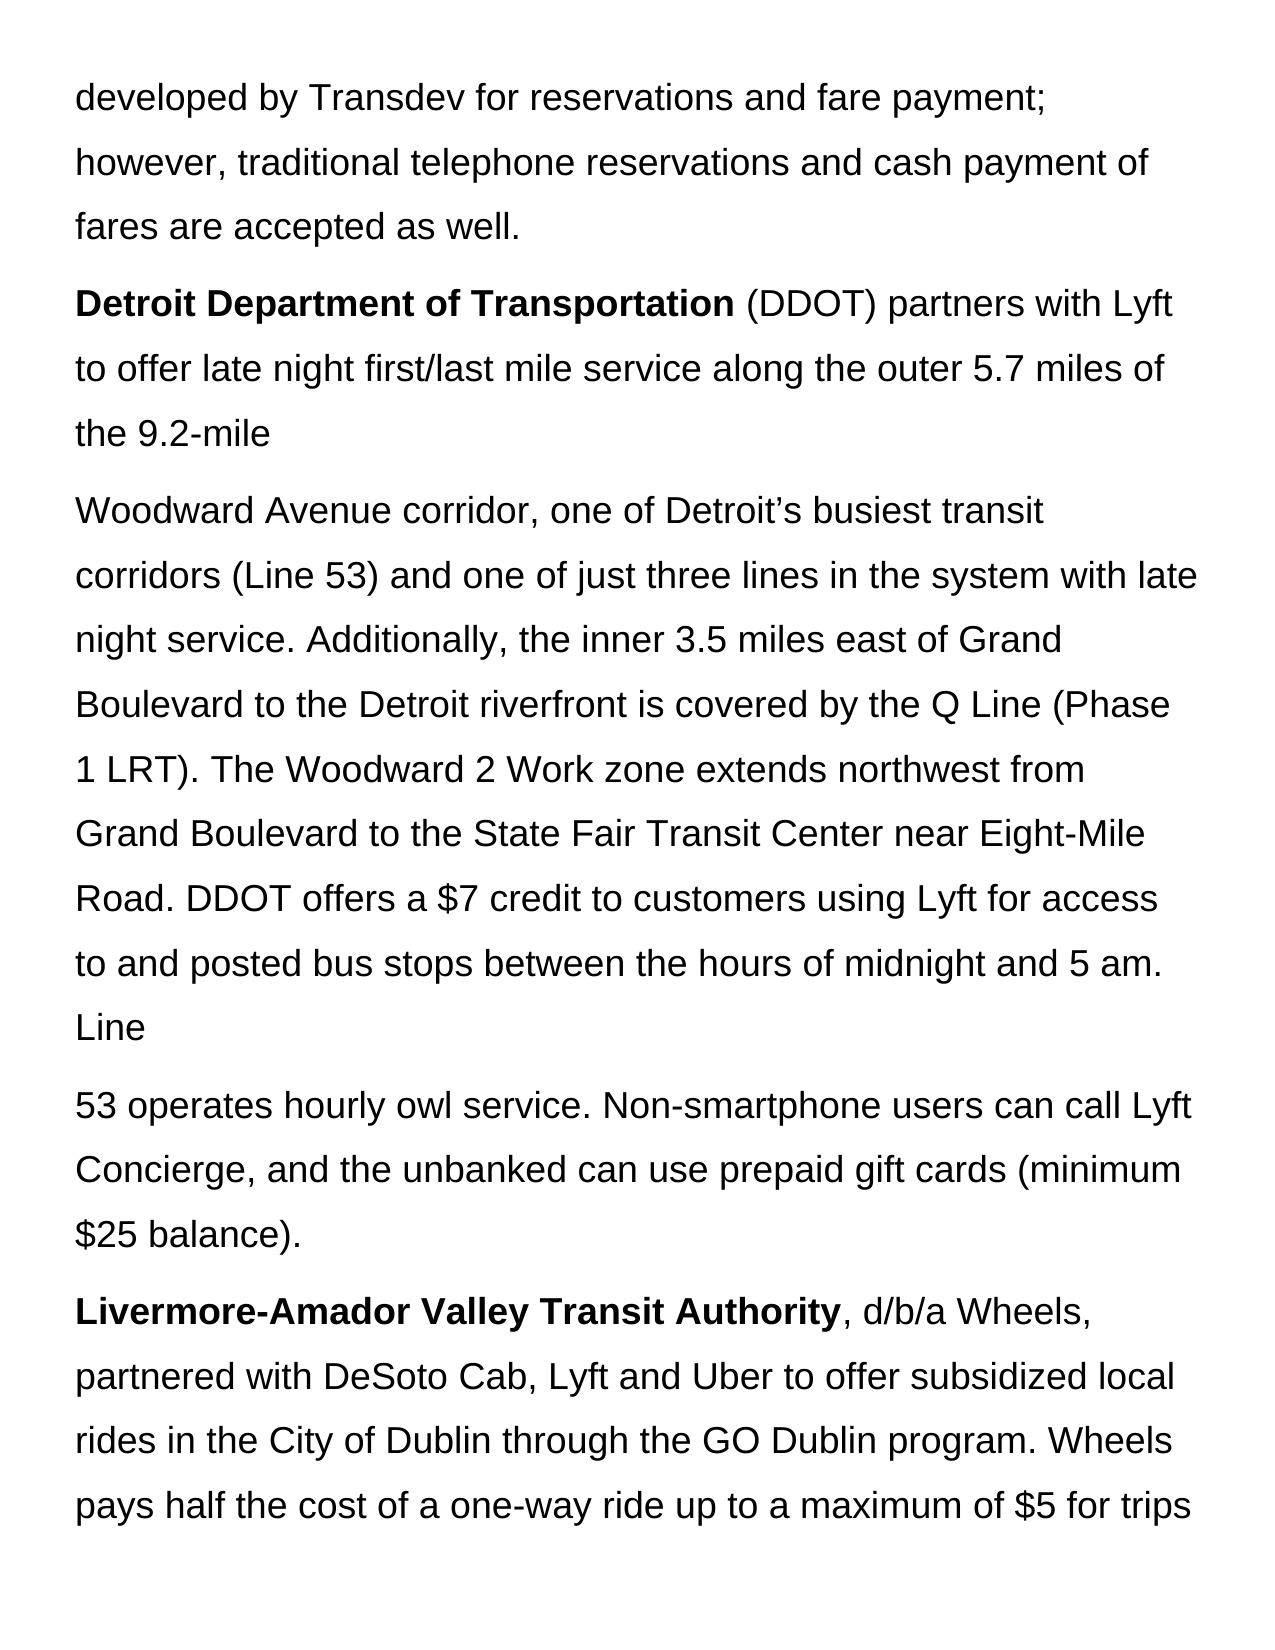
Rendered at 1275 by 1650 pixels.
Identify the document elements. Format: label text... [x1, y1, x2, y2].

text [75, 75, 1200, 247]
text Woodward Avenue corridor, one of Detroit’s busiest transit corridors (Line 53) and one of just three lines in the system with late night service. Additionally, the inner 3.5 miles east of Grand Boulevard to the Detroit riverfront is covered by the Q Line (Phase 1 LRT). The Woodward 2 Work zone extends northwest from Grand Boulevard to the State Fair Transit Center near Eight-Mile Road. DDOT offers a $7 credit to customers using Lyft for access to and posted bus stops between the hours of midnight and 5 am. Line [75, 488, 1200, 1049]
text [75, 1289, 1200, 1527]
text 53 operates hourly owl service. Non-smartphone users can call Lyft Concierge, and the unbanked can use prepaid gift cards (minimum $25 balance). [75, 1083, 1200, 1255]
text Detroit Department of Transportation (DDOT) partners with Lyft to offer late night first/last mile service along the outer 5.7 miles of the 9.2-mile [75, 282, 1200, 454]
